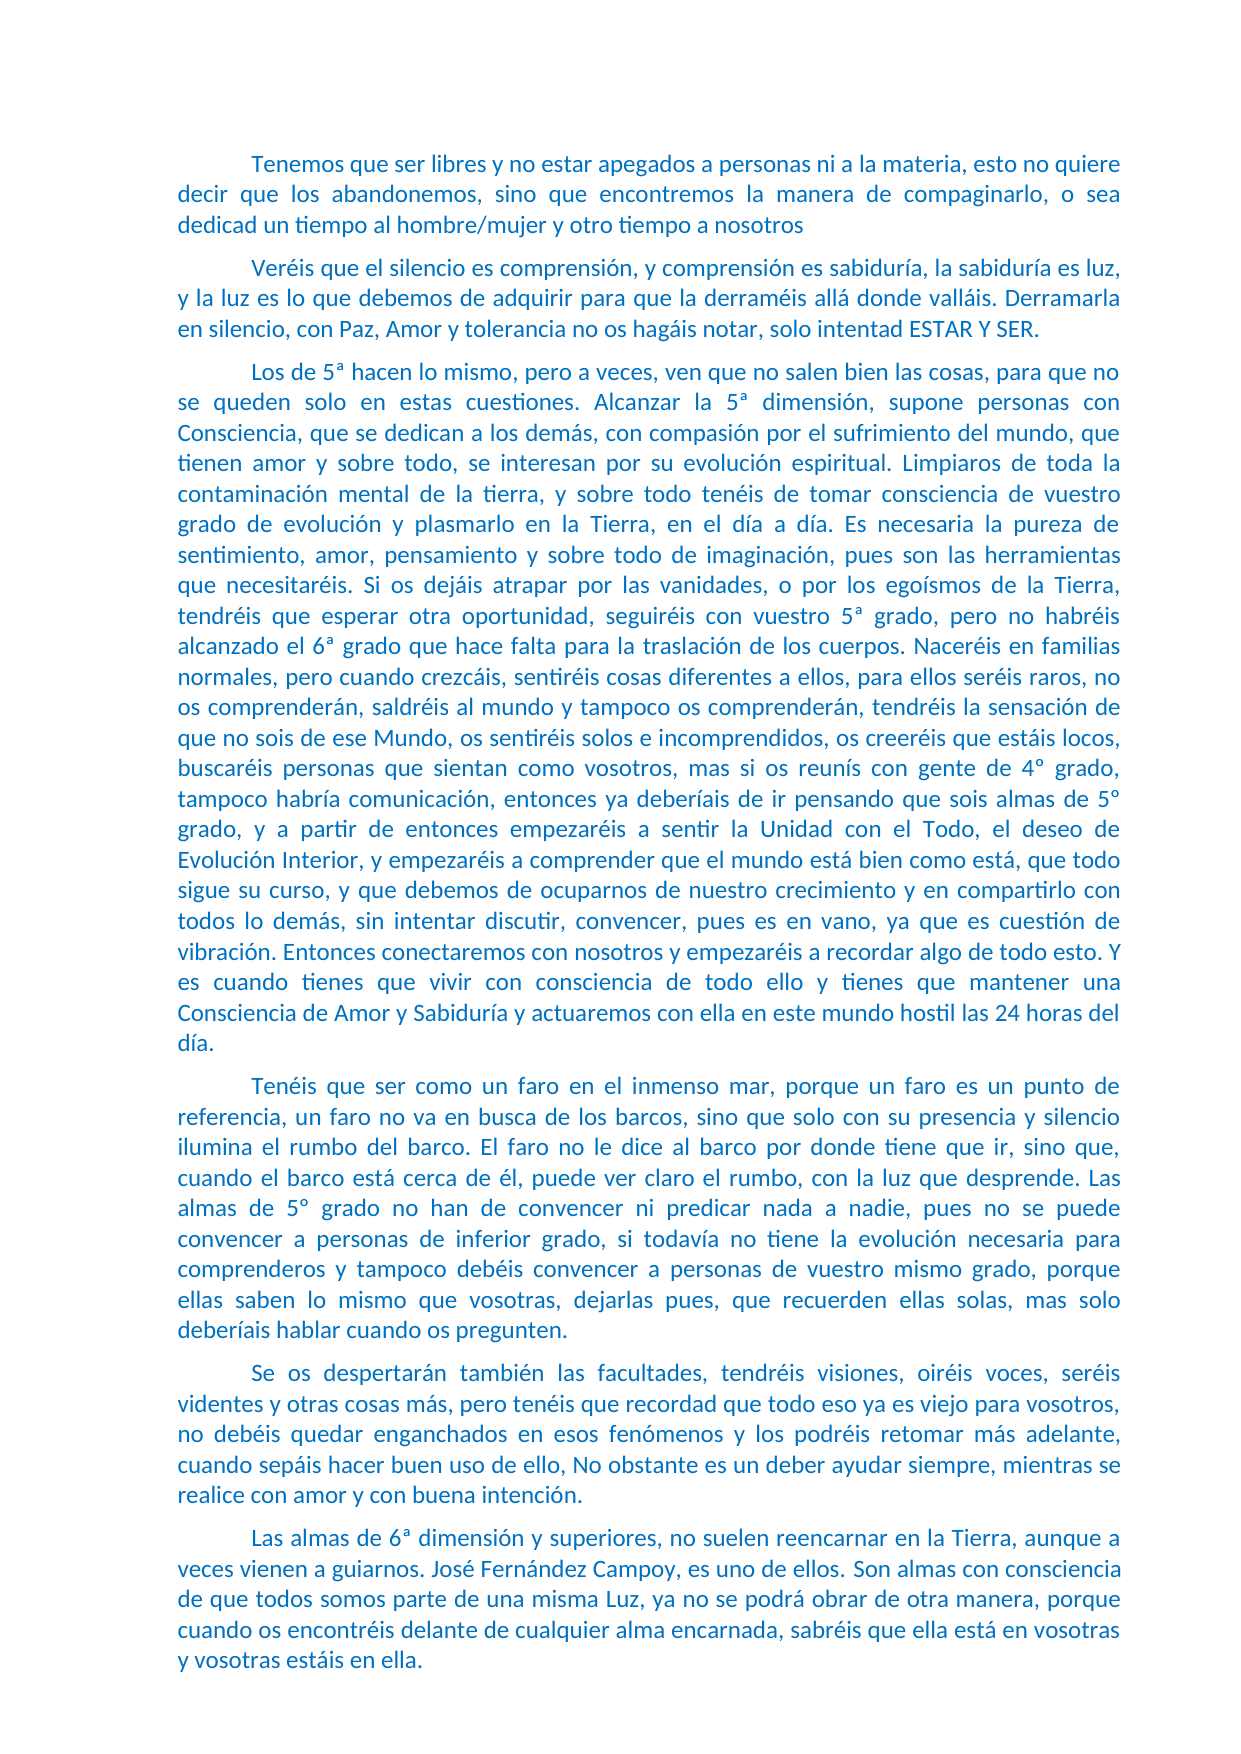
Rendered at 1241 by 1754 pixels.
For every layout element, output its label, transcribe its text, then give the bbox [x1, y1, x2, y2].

text Veréis que el silencio es comprensión, y comprensión es sabiduría, la sabiduría es luz, y la luz es lo que debemos de adquirir para que la derraméis allá donde valláis. Derramarla en silencio, con Paz, Amor y tolerancia no os hagáis notar, solo intentad ESTAR Y SER. [177, 252, 1122, 343]
text Los de 5ª hacen lo mismo, pero a veces, ven que no salen bien las cosas, para que no se queden solo en estas cuestiones. Alcanzar la 5ª dimensión, supone personas con Consciencia, que se dedican a los demás, con compasión por el sufrimiento del mundo, que tienen amor y sobre todo, se interesan por su evolución espiritual. Limpiaros de toda la contaminación mental de la tierra, y sobre todo tenéis de tomar consciencia de vuestro grado de evolución y plasmarlo en la Tierra, en el día a día. Es necesaria la pureza de sentimiento, amor, pensamiento y sobre todo de imaginación, pues son las herramientas que necesitaréis. Si os dejáis atrapar por las vanidades, o por los egoísmos de la Tierra, tendréis que esperar otra oportunidad, seguiréis con vuestro 5ª grado, pero no habréis alcanzado el 6ª grado que hace falta para la traslación de los cuerpos. Naceréis en familias normales, pero cuando crezcáis, sentiréis cosas diferentes a ellos, para ellos seréis raros, no os comprenderán, saldréis al mundo y tampoco os comprenderán, tendréis la sensación de que no sois de ese Mundo, os sentiréis solos e incomprendidos, os creeréis que estáis locos, buscaréis personas que sientan como vosotros, mas si os reunís con gente de 4º grado, tampoco habría comunicación, entonces ya deberíais de ir pensando que sois almas de 5º grado, y a partir de entonces empezaréis a sentir la Unidad con el Todo, el deseo de Evolución Interior, y empezaréis a comprender que el mundo está bien como está, que todo sigue su curso, y que debemos de ocuparnos de nuestro crecimiento y en compartirlo con todos lo demás, sin intentar discutir, convencer, pues es en vano, ya que es cuestión de vibración. Entonces conectaremos con nosotros y empezaréis a recordar algo de todo esto. Y es cuando tienes que vivir con consciencia de todo ello y tienes que mantener una Consciencia de Amor y Sabiduría y actuaremos con ella en este mundo hostil las 24 horas del día. [177, 356, 1122, 1058]
text Se os despertarán también las facultades, tendréis visiones, oiréis voces, seréis videntes y otras cosas más, pero tenéis que recordad que todo eso ya es viejo para vosotros, no debéis quedar enganchados en esos fenómenos y los podréis retomar más adelante, cuando sepáis hacer buen uso de ello, No obstante es un deber ayudar siempre, mientras se realice con amor y con buena intención. [177, 1357, 1122, 1510]
text Las almas de 6ª dimensión y superiores, no suelen reencarnar en la Tierra, aunque a veces vienen a guiarnos. José Fernández Campoy, es uno de ellos. Son almas con consciencia de que todos somos parte de una misma Luz, ya no se podrá obrar de otra manera, porque cuando os encontréis delante de cualquier alma encarnada, sabréis que ella está en vosotras y vosotras estáis en ella. [177, 1523, 1122, 1675]
text Tenéis que ser como un faro en el inmenso mar, porque un faro es un punto de referencia, un faro no va en busca de los barcos, sino que solo con su presencia y silencio ilumina el rumbo del barco. El faro no le dice al barco por donde tiene que ir, sino que, cuando el barco está cerca de él, puede ver claro el rumbo, con la luz que desprende. Las almas de 5º grado no han de convencer ni predicar nada a nadie, pues no se puede convencer a personas de inferior grado, si todavía no tiene la evolución necesaria para comprenderos y tampoco debéis convencer a personas de vuestro mismo grado, porque ellas saben lo mismo que vosotras, dejarlas pues, que recuerden ellas solas, mas solo deberíais hablar cuando os pregunten. [177, 1070, 1122, 1345]
text Tenemos que ser libres y no estar apegados a personas ni a la materia, esto no quiere decir que los abandonemos, sino que encontremos la manera de compaginarlo, o sea dedicad un tiempo al hombre/mujer y otro tiempo a nosotros [177, 148, 1122, 239]
